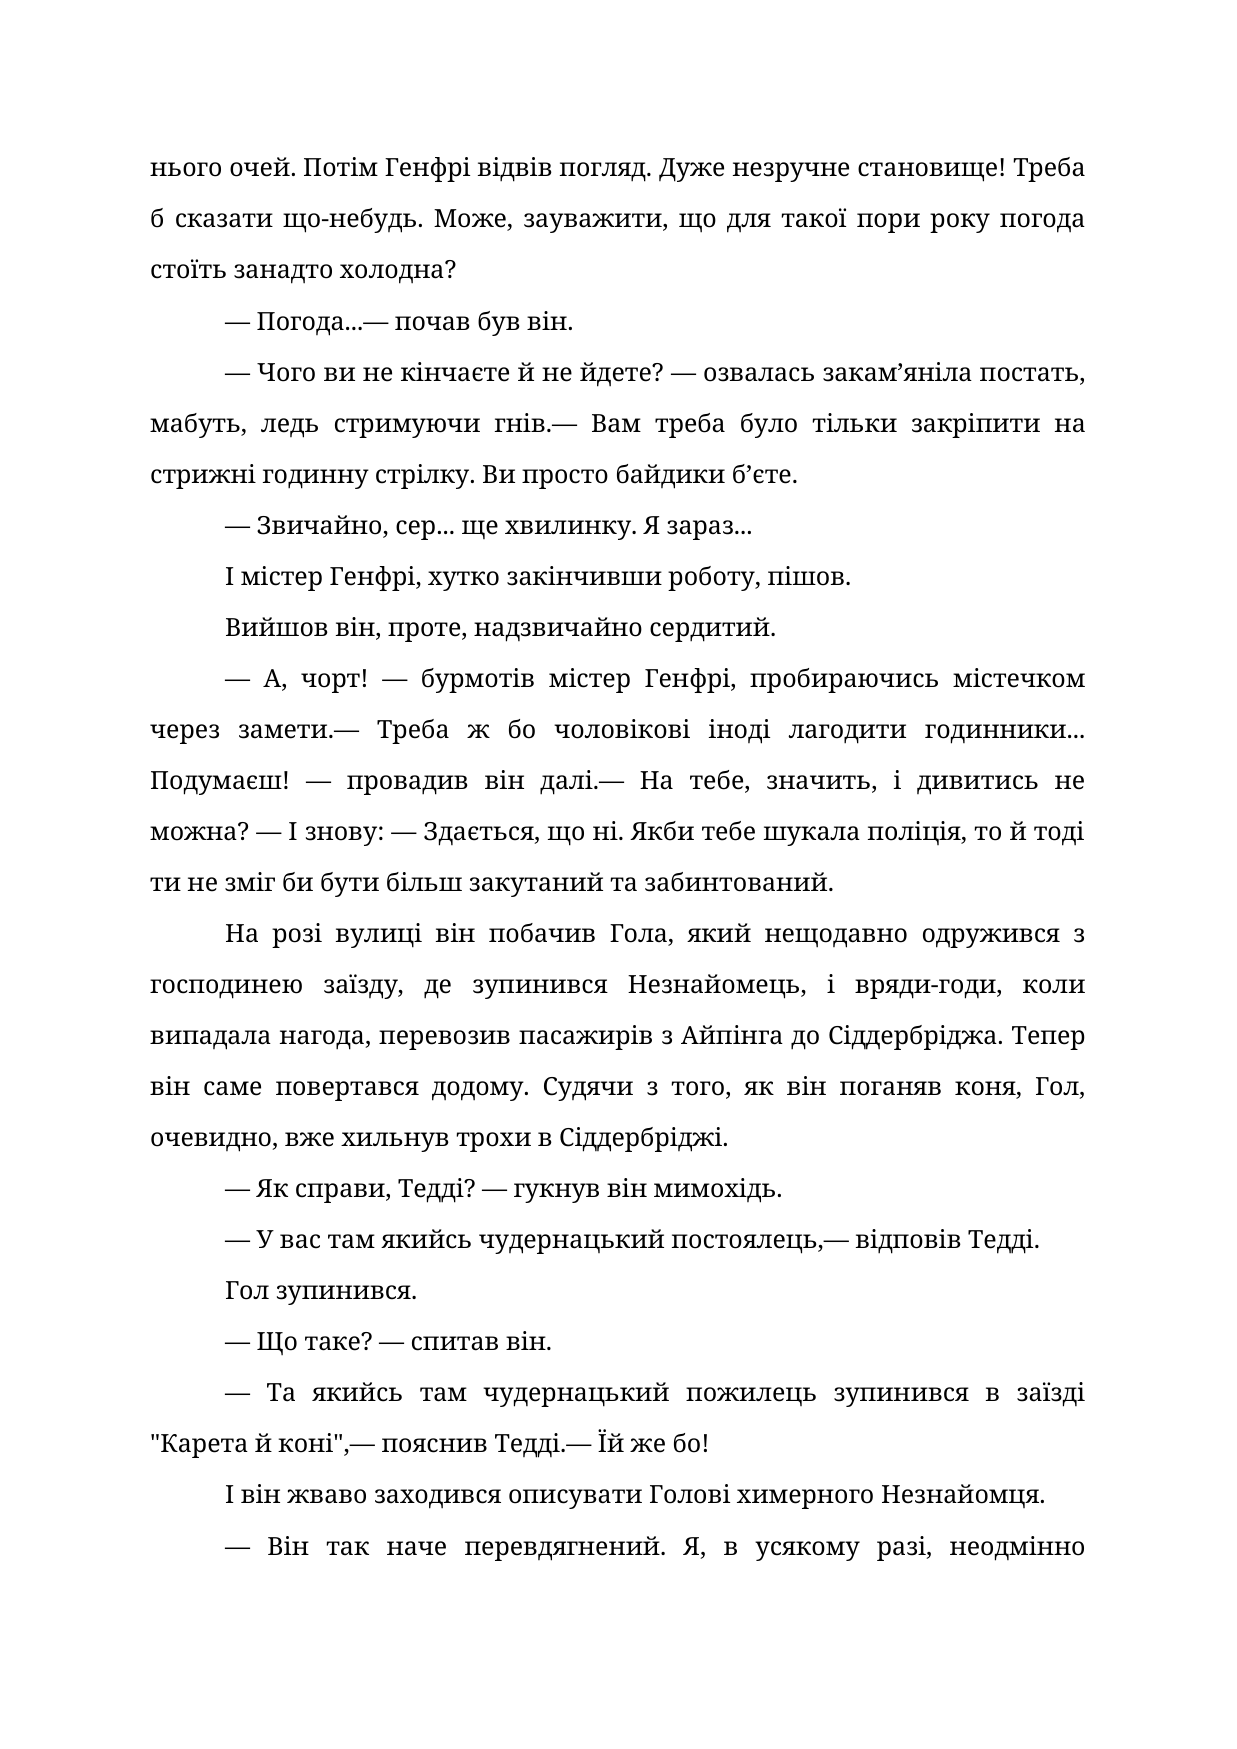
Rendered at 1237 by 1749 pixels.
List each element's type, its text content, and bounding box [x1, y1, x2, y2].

text І він жваво заходився описувати Голові химерного Незнайомця. [150, 1477, 1086, 1511]
text І містер Генфрі, хутко закінчивши роботу, пішов. [150, 558, 1086, 592]
text — А, чорт! — бурмотів містер Генфрі, пробираючись містечком через замети.— Треба ж бо чоловікові іноді лагодити годинники... Подумаєш! — провадив він далі.— На тебе, значить, і дивитись не можна? — І знову: — Здається, що ні. Якби тебе шукала поліція, то й тоді ти не зміг би бути більш закутаний та забинтований. [150, 660, 1086, 899]
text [150, 1528, 1086, 1562]
text — Чого ви не кінчаєте й не йдете? — озвалась закам’яніла постать, мабуть, ледь стримуючи гнів.— Вам треба було тільки закріпити на стрижні годинну стрілку. Ви просто байдики б’єте. [150, 354, 1086, 490]
text Вийшов він, проте, надзвичайно сердитий. [150, 609, 1086, 643]
text — Як справи, Тедді? — гукнув він мимохідь. [150, 1171, 1086, 1205]
text Гол зупинився. [150, 1273, 1086, 1307]
text — У вас там якийсь чудернацький постоялець,— відповів Тедді. [150, 1222, 1086, 1256]
text — Звичайно, сер... ще хвилинку. Я зараз... [150, 507, 1086, 541]
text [150, 150, 1086, 286]
text — Та якийсь там чудернацький пожилець зупинився в заїзді "Карета й коні",— пояснив Тедді.— Їй же бо! [150, 1375, 1086, 1460]
text — Погода...— почав був він. [150, 303, 1086, 337]
text На розі вулиці він побачив Гола, який нещодавно одружився з господинею заїзду, де зупинився Незнайомець, і вряди-годи, коли випадала нагода, перевозив пасажирів з Айпінга до Сіддербріджа. Тепер він саме повертався додому. Судячи з того, як він поганяв коня, Гол, очевидно, вже хильнув трохи в Сіддербріджі. [150, 916, 1086, 1154]
text — Що таке? — спитав він. [150, 1324, 1086, 1358]
